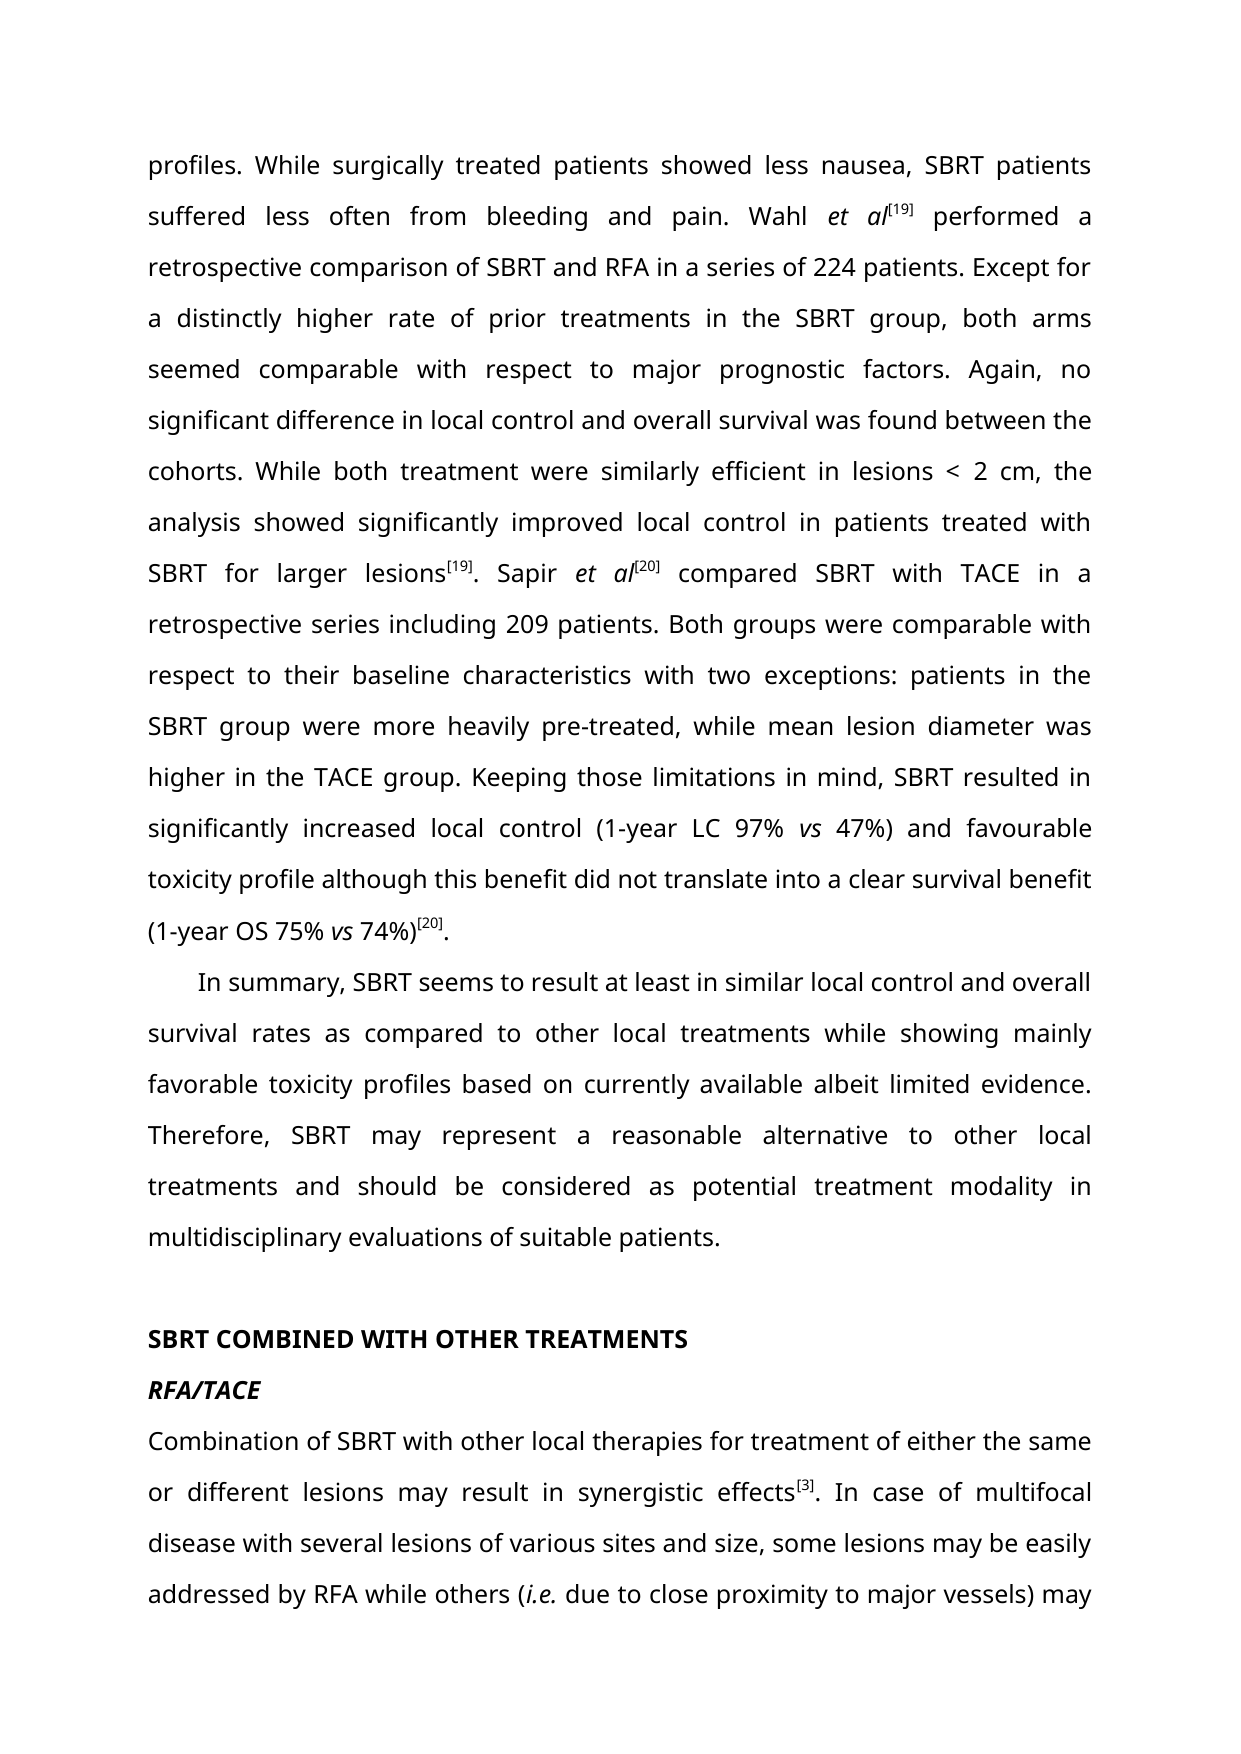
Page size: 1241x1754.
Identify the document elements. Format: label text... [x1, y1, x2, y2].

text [148, 1424, 1093, 1611]
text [148, 148, 1093, 947]
text In summary, SBRT seems to result at least in similar local control and overall survival rates as compared to other local treatments while showing mainly favorable toxicity profiles based on currently available albeit limited evidence. Therefore, SBRT may represent a reasonable alternative to other local treatments and should be considered as potential treatment modality in multidisciplinary evaluations of suitable patients. [148, 964, 1093, 1253]
text RFA/TACE [148, 1373, 1093, 1407]
text SBRT COMBINED WITH OTHER TREATMENTS [148, 1322, 1093, 1356]
